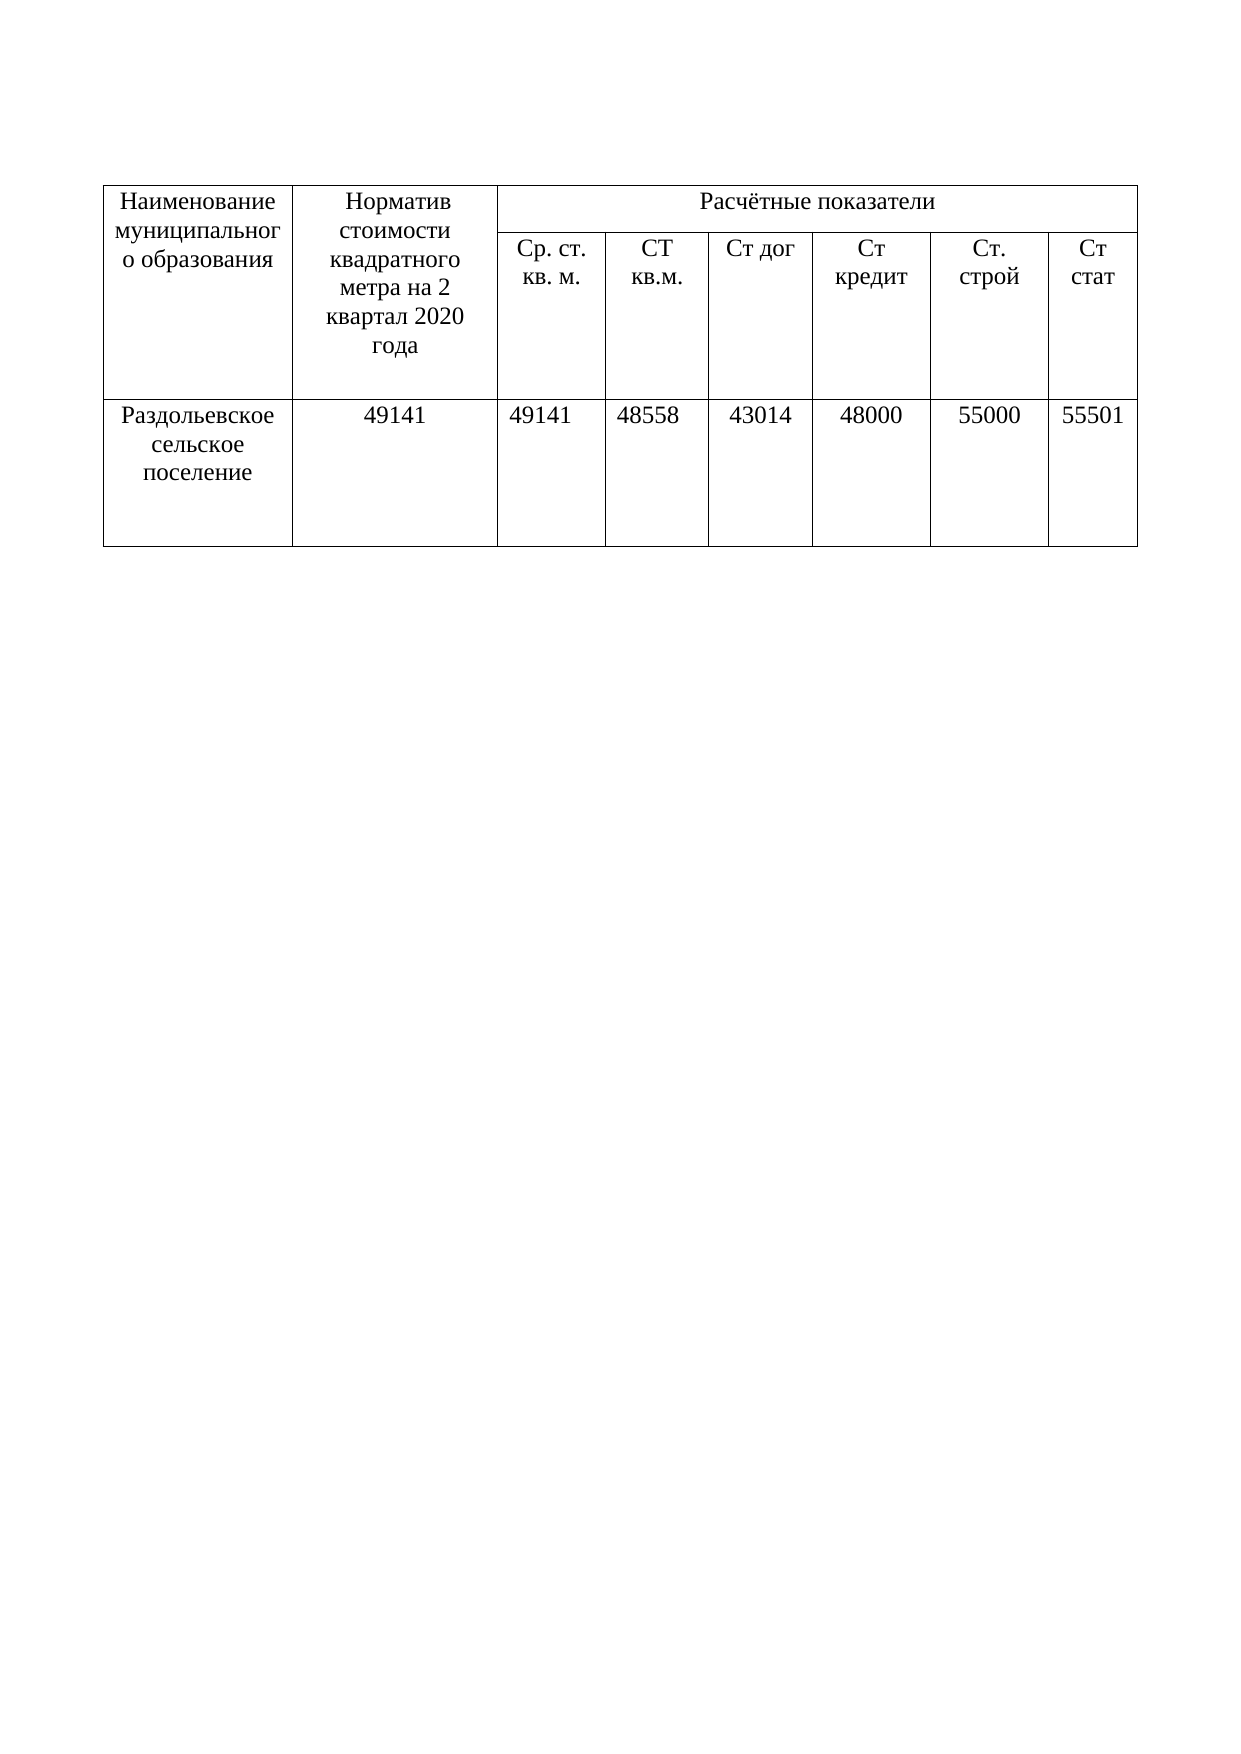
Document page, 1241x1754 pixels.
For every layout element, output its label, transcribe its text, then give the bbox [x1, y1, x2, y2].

table_header Норматив стоимости квадратного метра на 2 квартал 2020 года [293, 186, 497, 399]
table_cell Раздольевское сельское поселение [104, 400, 292, 546]
table_cell Ст кредит [813, 233, 930, 399]
table_header Расчётные показатели [498, 186, 1137, 232]
table_cell 48558 [606, 400, 708, 546]
table_header Наименование муниципального образования [104, 186, 292, 399]
table_cell Ср. ст. кв. м. [498, 233, 605, 399]
table_cell 55501 [1049, 400, 1137, 546]
table_cell Ст стат [1049, 233, 1137, 399]
table_cell 43014 [709, 400, 812, 546]
table_cell 48000 [813, 400, 930, 546]
table_cell Ст дог [709, 233, 812, 399]
table_cell СТ кв.м. [606, 233, 708, 399]
table_cell 49141 [498, 400, 605, 546]
table_cell 55000 [931, 400, 1048, 546]
table_cell 49141 [293, 400, 497, 546]
table_cell Ст. строй [931, 233, 1048, 399]
